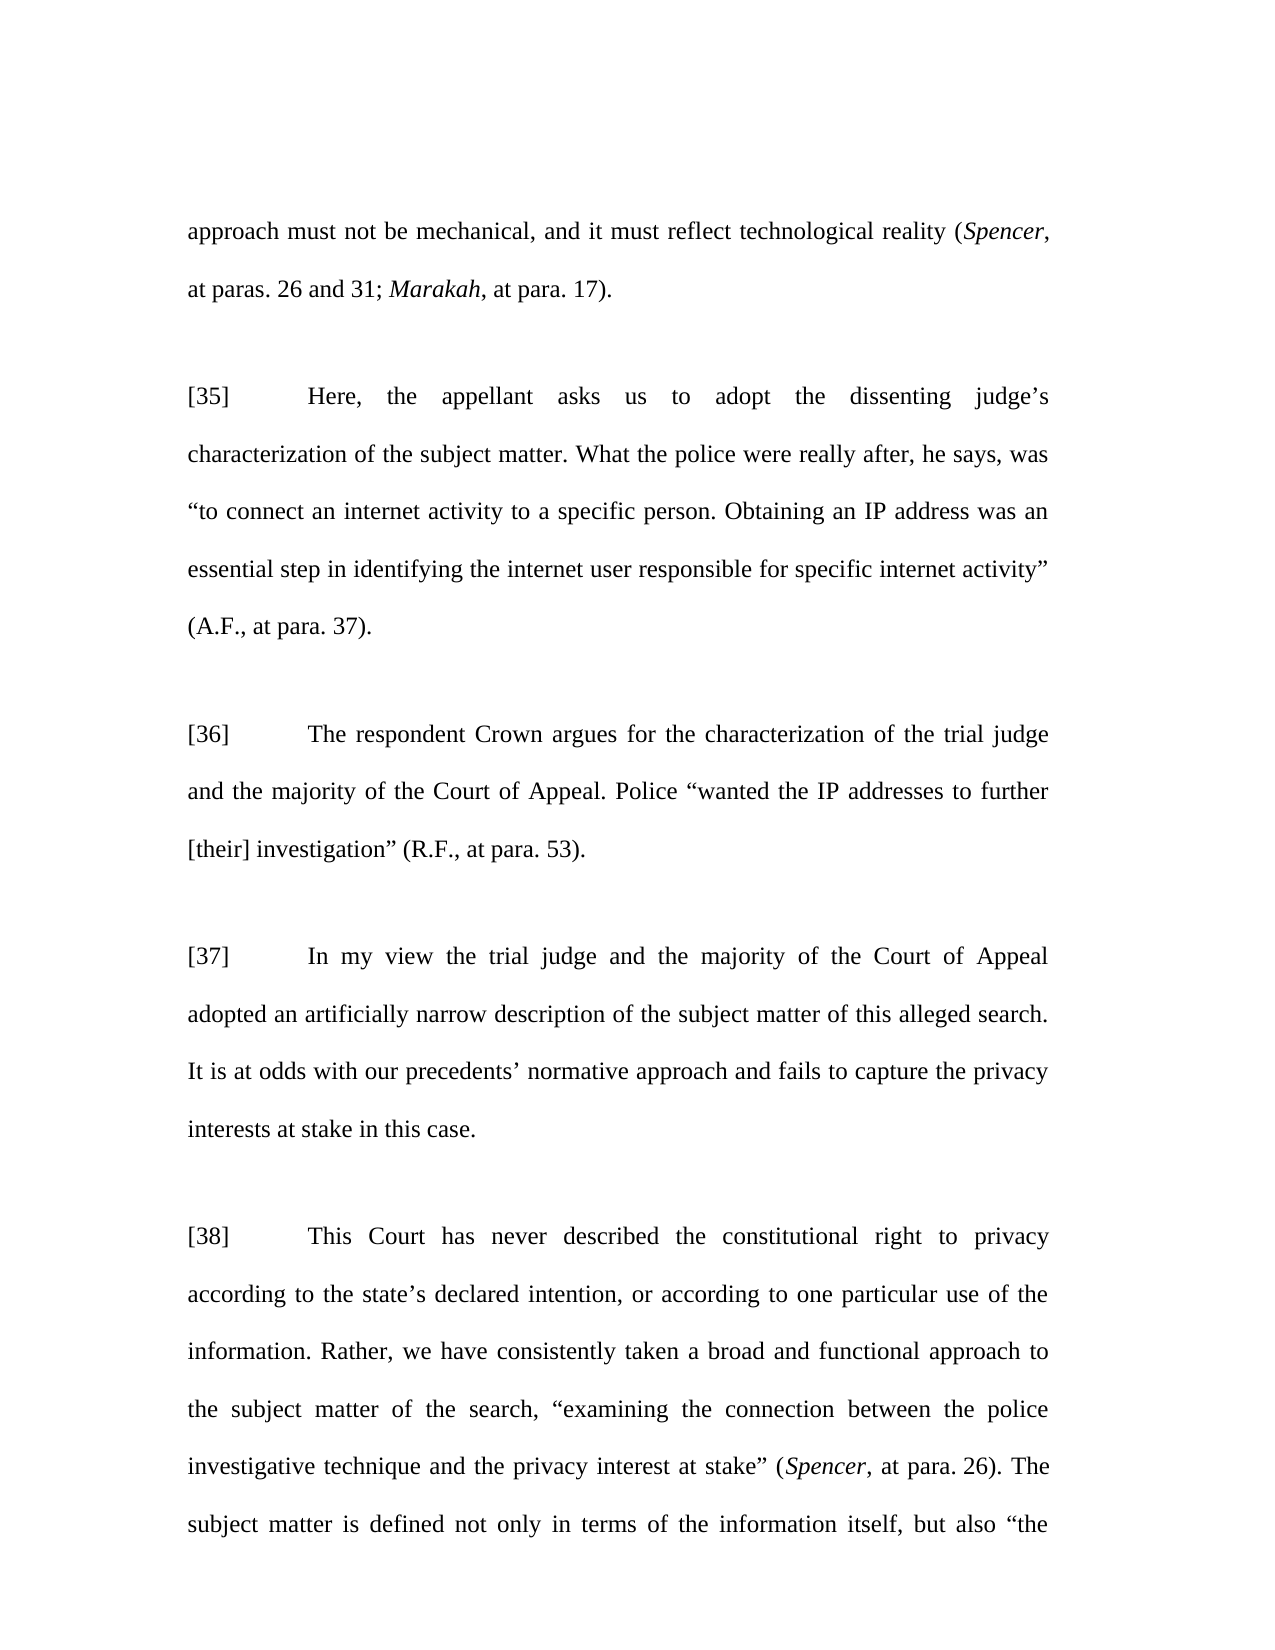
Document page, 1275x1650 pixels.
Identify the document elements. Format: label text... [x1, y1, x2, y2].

text Here, the appellant asks us to adopt the dissenting judge’s characterization of the subject matter. What the police were really after, he says, was “to connect an internet activity to a specific person. Obtaining an IP address was an essential step in identifying the internet user responsible for specific internet activity” (A.F., at para. 37). [187, 381, 1050, 640]
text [187, 216, 1050, 303]
text In my view the trial judge and the majority of the Court of Appeal adopted an artificially narrow description of the subject matter of this alleged search. It is at odds with our precedents’ normative approach and fails to capture the privacy interests at stake in this case. [187, 941, 1050, 1143]
text The respondent Crown argues for the characterization of the trial judge and the majority of the Court of Appeal. Police “wanted the IP addresses to further [their] investigation” (R.F., at para. 53). [187, 719, 1050, 863]
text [187, 1221, 1050, 1538]
